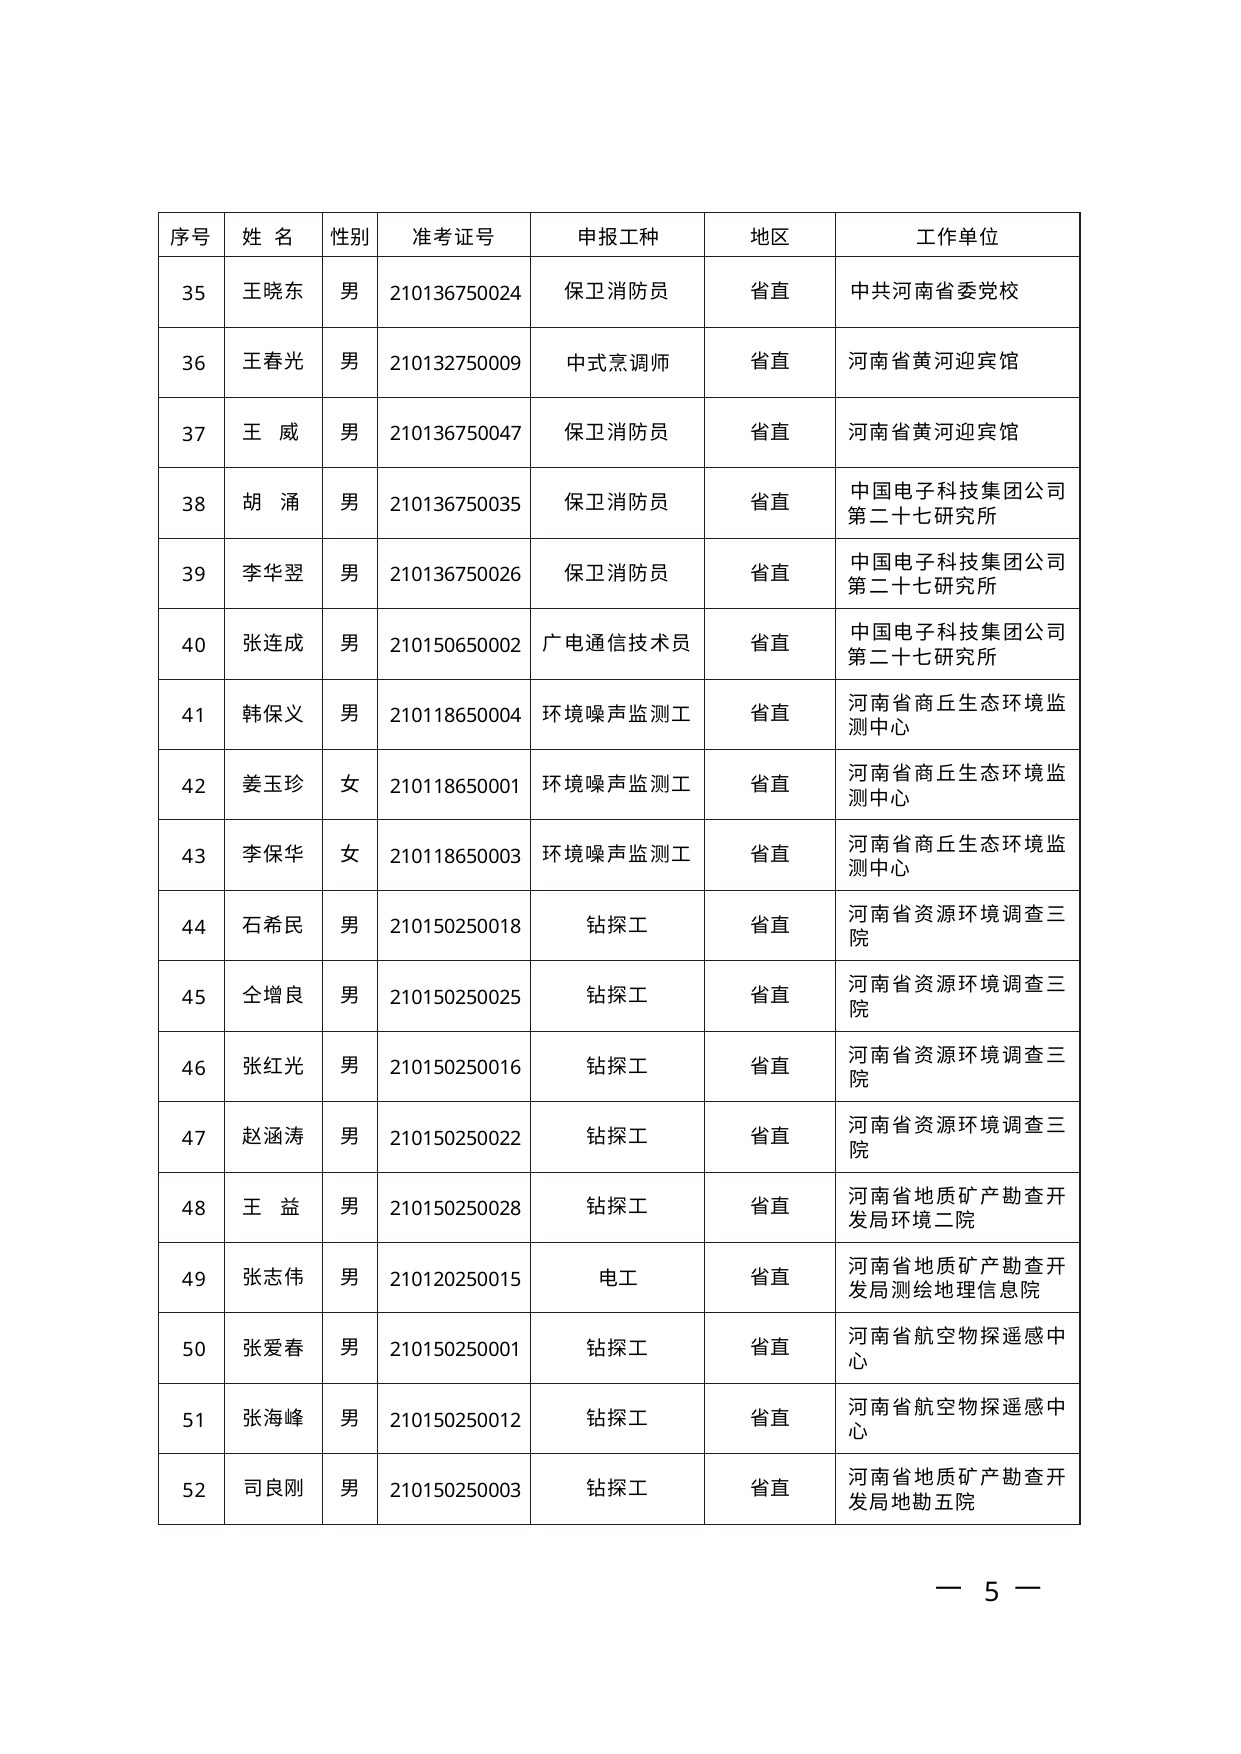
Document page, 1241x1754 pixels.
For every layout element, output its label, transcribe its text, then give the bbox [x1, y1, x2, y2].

table_cell 210118650004 [378, 680, 530, 749]
table_cell 42 [159, 750, 224, 819]
table_cell 男 [323, 328, 377, 397]
table_cell 王春光 [225, 328, 322, 397]
table_cell 49 [159, 1243, 224, 1312]
table_cell 钻探工 [531, 1032, 704, 1101]
table_cell 保卫消防员 [531, 468, 704, 538]
table_cell 河南省航空物探遥感中 心 [836, 1313, 1079, 1383]
table_cell 保卫消防员 [531, 398, 704, 467]
table_cell 210150250022 [378, 1102, 530, 1171]
table_cell 210136750024 [378, 257, 530, 326]
table_cell 张海峰 [225, 1384, 322, 1453]
table_header 申报工种 [531, 213, 704, 256]
table_cell 省直 [705, 961, 835, 1031]
table_cell 王 益 [225, 1173, 322, 1242]
table_header 准考证号 [378, 213, 530, 256]
table_cell 钻探工 [531, 1384, 704, 1453]
table_cell 省直 [705, 1313, 835, 1383]
table_cell 省直 [705, 1102, 835, 1171]
table_cell 男 [323, 680, 377, 749]
table_cell 男 [323, 257, 377, 326]
table_cell 中式烹调师 [531, 328, 704, 397]
table_cell 电工 [531, 1243, 704, 1312]
table_cell 男 [323, 1243, 377, 1312]
table_cell 女 [323, 820, 377, 890]
table_cell 省直 [705, 820, 835, 890]
table_cell 钻探工 [531, 891, 704, 960]
table_cell 男 [323, 1313, 377, 1383]
table_cell 环境噪声监测工 [531, 820, 704, 890]
table_cell 省直 [705, 328, 835, 397]
table_cell 女 [323, 750, 377, 819]
table_cell 赵涵涛 [225, 1102, 322, 1171]
table_cell 210150250001 [378, 1313, 530, 1383]
table_cell 210118650003 [378, 820, 530, 890]
table_cell 中国电子科技集团公司 第二十七研究所 [836, 609, 1079, 678]
table_cell 王 威 [225, 398, 322, 467]
table_cell 35 [159, 257, 224, 326]
table_cell 省直 [705, 1243, 835, 1312]
table_cell 36 [159, 328, 224, 397]
table_cell 仝增良 [225, 961, 322, 1031]
table_cell 50 [159, 1313, 224, 1383]
table_cell 环境噪声监测工 [531, 750, 704, 819]
table_cell 河南省航空物探遥感中 心 [836, 1384, 1079, 1453]
table_cell 37 [159, 398, 224, 467]
table_cell 210150650002 [378, 609, 530, 678]
table_cell 男 [323, 609, 377, 678]
table_cell 省直 [705, 609, 835, 678]
table_cell 43 [159, 820, 224, 890]
table_header 姓 名 [225, 213, 322, 256]
table_cell 河南省商丘生态环境监 测中心 [836, 820, 1079, 890]
table_cell 210150250018 [378, 891, 530, 960]
table_cell 210120250015 [378, 1243, 530, 1312]
table_cell 省直 [705, 398, 835, 467]
table_cell 48 [159, 1173, 224, 1242]
table_cell 张爱春 [225, 1313, 322, 1383]
table_cell 钻探工 [531, 1454, 704, 1524]
table_cell 210132750009 [378, 328, 530, 397]
table_cell 男 [323, 1384, 377, 1453]
table_cell 男 [323, 1102, 377, 1171]
table_cell 河南省商丘生态环境监 测中心 [836, 680, 1079, 749]
table_cell 男 [323, 961, 377, 1031]
table_cell 河南省商丘生态环境监 测中心 [836, 750, 1079, 819]
table_cell 钻探工 [531, 1173, 704, 1242]
table_cell 河南省地质矿产勘查开 发局环境二院 [836, 1173, 1079, 1242]
table_cell 男 [323, 1032, 377, 1101]
table_cell 河南省黄河迎宾馆 [836, 398, 1079, 467]
table_cell 石希民 [225, 891, 322, 960]
table_cell 河南省资源环境调查三 院 [836, 1032, 1079, 1101]
table_cell 广电通信技术员 [531, 609, 704, 678]
table_cell 韩保义 [225, 680, 322, 749]
table_cell 河南省资源环境调查三 院 [836, 891, 1079, 960]
table_cell 张红光 [225, 1032, 322, 1101]
table_cell 张志伟 [225, 1243, 322, 1312]
table_cell 男 [323, 539, 377, 608]
table_cell 胡 涌 [225, 468, 322, 538]
table_cell 中国电子科技集团公司 第二十七研究所 [836, 468, 1079, 538]
table_cell 省直 [705, 750, 835, 819]
table_cell 保卫消防员 [531, 257, 704, 326]
table_cell 钻探工 [531, 961, 704, 1031]
table_cell 210136750035 [378, 468, 530, 538]
table_cell 张连成 [225, 609, 322, 678]
table_cell 38 [159, 468, 224, 538]
table_cell 王晓东 [225, 257, 322, 326]
table_cell 男 [323, 468, 377, 538]
table_cell 李保华 [225, 820, 322, 890]
table_cell 环境噪声监测工 [531, 680, 704, 749]
table_cell 保卫消防员 [531, 539, 704, 608]
table_cell 中国电子科技集团公司 第二十七研究所 [836, 539, 1079, 608]
table_cell 39 [159, 539, 224, 608]
table_cell 省直 [705, 891, 835, 960]
table_cell 姜玉珍 [225, 750, 322, 819]
table_cell 45 [159, 961, 224, 1031]
table_cell 省直 [705, 1454, 835, 1524]
table_cell 40 [159, 609, 224, 678]
table_cell 男 [323, 1173, 377, 1242]
table_cell 省直 [705, 1032, 835, 1101]
table_cell 46 [159, 1032, 224, 1101]
table_cell 210150250012 [378, 1384, 530, 1453]
table_cell 省直 [705, 680, 835, 749]
table_header 地区 [705, 213, 835, 256]
table_cell 210136750026 [378, 539, 530, 608]
table_cell 男 [323, 1454, 377, 1524]
table_cell 210150250003 [378, 1454, 530, 1524]
table_cell 210150250025 [378, 961, 530, 1031]
table_cell 河南省地质矿产勘查开 发局地勘五院 [836, 1454, 1079, 1524]
table_header 序号 [159, 213, 224, 256]
table_cell 男 [323, 398, 377, 467]
table_cell 河南省资源环境调查三 院 [836, 961, 1079, 1031]
table_cell 河南省资源环境调查三 院 [836, 1102, 1079, 1171]
table_cell 210118650001 [378, 750, 530, 819]
table_cell 李华翌 [225, 539, 322, 608]
table_cell 省直 [705, 257, 835, 326]
table_cell 司良刚 [225, 1454, 322, 1524]
table_cell 省直 [705, 1173, 835, 1242]
table_cell 省直 [705, 1384, 835, 1453]
table_cell 44 [159, 891, 224, 960]
table_cell 钻探工 [531, 1313, 704, 1383]
table_cell 省直 [705, 539, 835, 608]
table_cell 41 [159, 680, 224, 749]
table_cell 男 [323, 891, 377, 960]
table_cell 钻探工 [531, 1102, 704, 1171]
table_header 性别 [323, 213, 377, 256]
table_cell 210150250028 [378, 1173, 530, 1242]
table_cell 210150250016 [378, 1032, 530, 1101]
table_cell 52 [159, 1454, 224, 1524]
table_cell 中共河南省委党校 [836, 257, 1079, 326]
table_cell 210136750047 [378, 398, 530, 467]
table_cell 省直 [705, 468, 835, 538]
table_header 工作单位 [836, 213, 1079, 256]
table_cell 47 [159, 1102, 224, 1171]
table_cell 河南省黄河迎宾馆 [836, 328, 1079, 397]
table_cell 河南省地质矿产勘查开 发局测绘地理信息院 [836, 1243, 1079, 1312]
table_cell 51 [159, 1384, 224, 1453]
